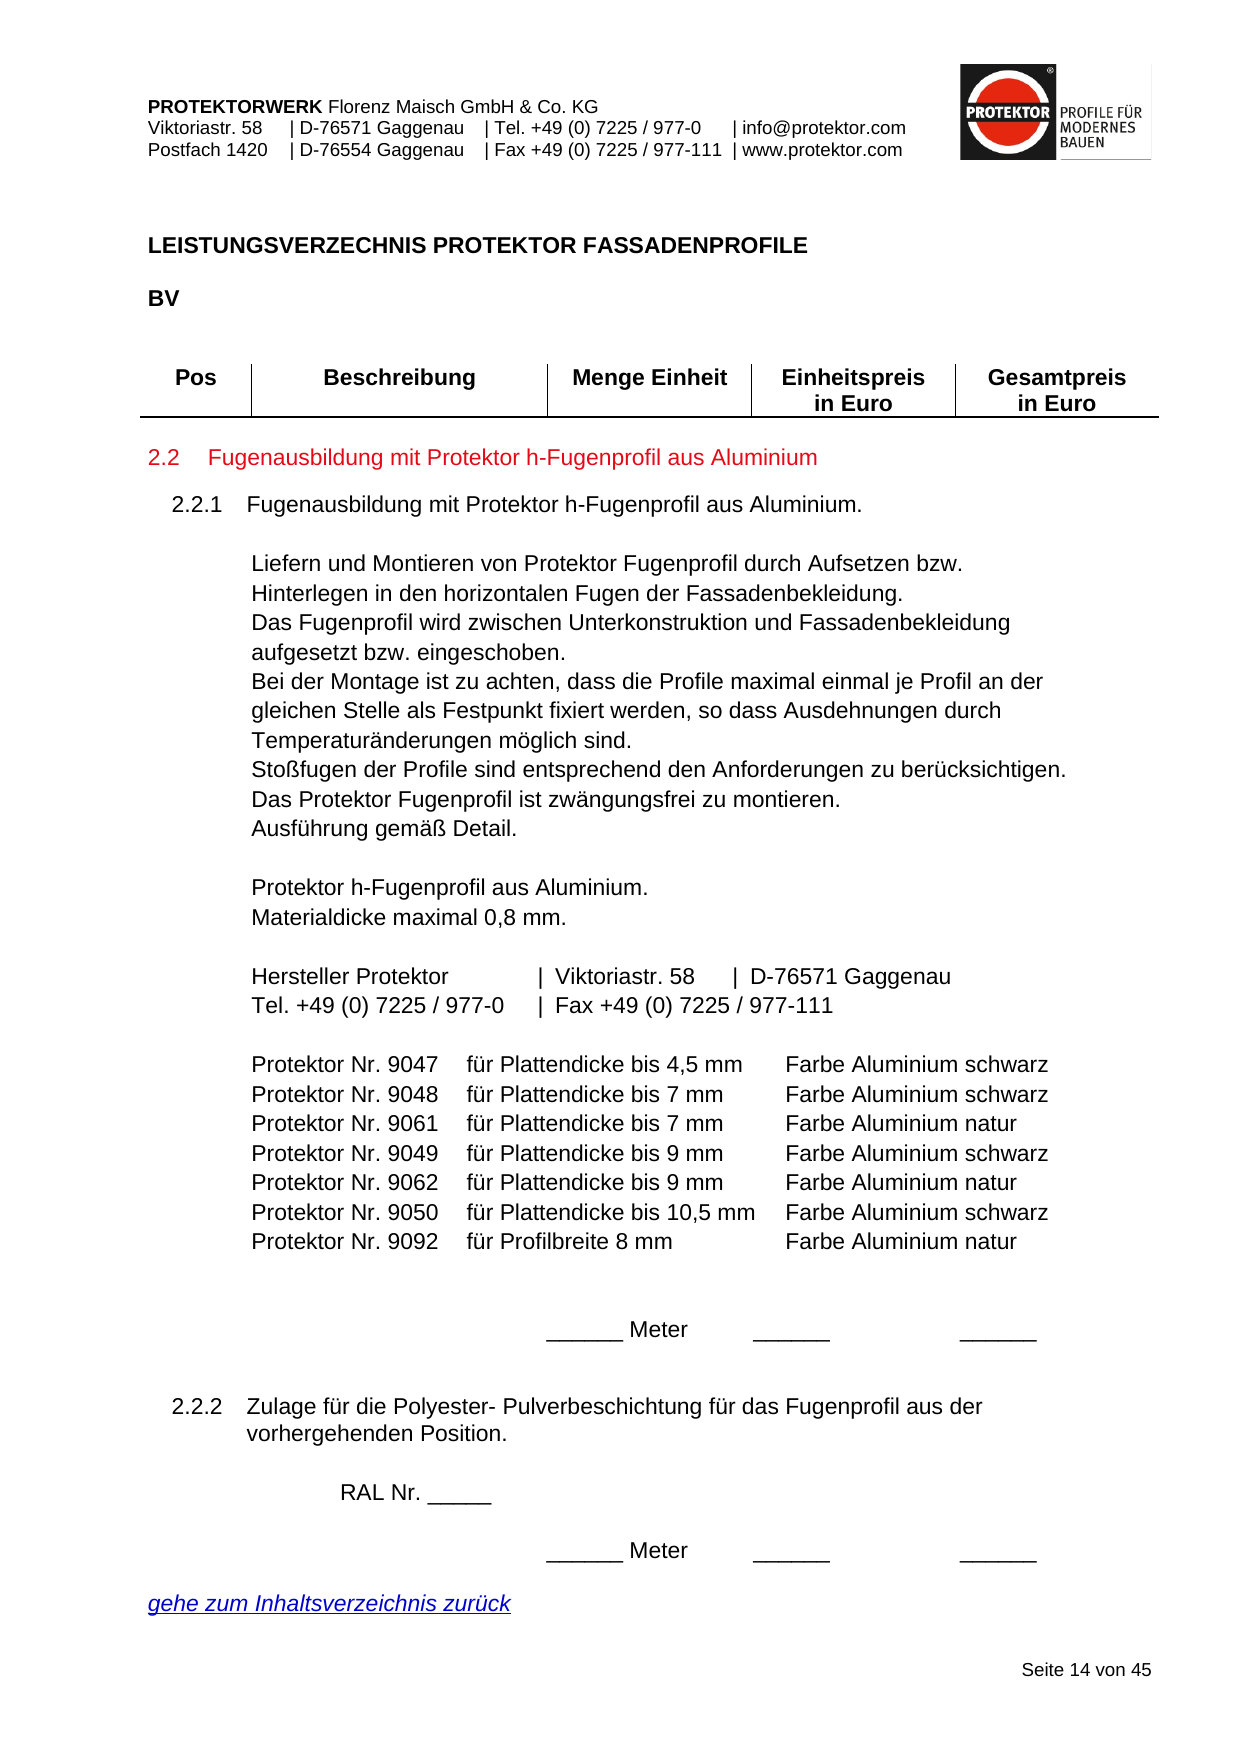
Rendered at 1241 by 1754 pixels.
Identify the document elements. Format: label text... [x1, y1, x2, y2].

text ______ Meter ______ ______ [148, 1537, 1152, 1564]
text Tel. +49 (0) 7225 / 977-0 | Fax +49 (0) 7225 / 977-111 [148, 992, 1152, 1018]
text Protektor h-Fugenprofil aus Aluminium. [221, 874, 1152, 901]
text Fugenausbildung mit Protektor h-Fugenprofil aus Aluminium. [171, 491, 1152, 517]
text Protektor Nr. 9061 für Plattendicke bis 7 mm Farbe Aluminium natur [221, 1110, 1152, 1136]
text gehe zum Inhaltsverzeichnis zurück [148, 1590, 1152, 1616]
picture [960, 64, 1152, 160]
text Protektor Nr. 9092 für Profilbreite 8 mm Farbe Aluminium natur [221, 1228, 1152, 1254]
text RAL Nr. _____ [148, 1478, 1152, 1505]
text Stoßfugen der Profile sind entsprechend den Anforderungen zu berücksichtigen. [221, 756, 1152, 783]
text Das Fugenprofil wird zwischen Unterkonstruktion und Fassadenbekleidung [221, 609, 1152, 635]
text Materialdicke maximal 0,8 mm. [221, 904, 1152, 930]
text Ausführung gemäß Detail. [221, 815, 1152, 842]
text Liefern und Montieren von Protektor Fugenprofil durch Aufsetzen bzw. [221, 550, 1152, 576]
text Hersteller Protektor | Viktoriastr. 58 | D-76571 Gaggenau [148, 963, 1152, 989]
text Bei der Montage ist zu achten, dass die Profile maximal einmal je Profil an der [221, 668, 1152, 694]
text aufgesetzt bzw. eingeschoben. [221, 638, 1152, 665]
text Protektor Nr. 9047 für Plattendicke bis 4,5 mm Farbe Aluminium schwarz [221, 1051, 1152, 1077]
text Hinterlegen in den horizontalen Fugen der Fassadenbekleidung. [221, 579, 1152, 606]
text Protektor Nr. 9062 für Plattendicke bis 9 mm Farbe Aluminium natur [221, 1169, 1152, 1195]
text gleichen Stelle als Festpunkt fixiert werden, so dass Ausdehnungen durch [221, 697, 1152, 724]
text Temperaturänderungen möglich sind. [221, 727, 1152, 753]
text Fugenausbildung mit Protektor h-Fugenprofil aus Aluminium [148, 444, 1152, 470]
text Das Protektor Fugenprofil ist zwängungsfrei zu montieren. [221, 786, 1152, 812]
text ______ Meter ______ ______ [148, 1316, 1152, 1343]
text Protektor Nr. 9050 für Plattendicke bis 10,5 mm Farbe Aluminium schwarz [221, 1198, 1152, 1225]
text Zulage für die Polyester- Pulverbeschichtung für das Fugenprofil aus der vorhergehenden Position. [171, 1393, 1152, 1446]
text Protektor Nr. 9049 für Plattendicke bis 9 mm Farbe Aluminium schwarz [221, 1139, 1152, 1166]
text Protektor Nr. 9048 für Plattendicke bis 7 mm Farbe Aluminium schwarz [221, 1081, 1152, 1107]
